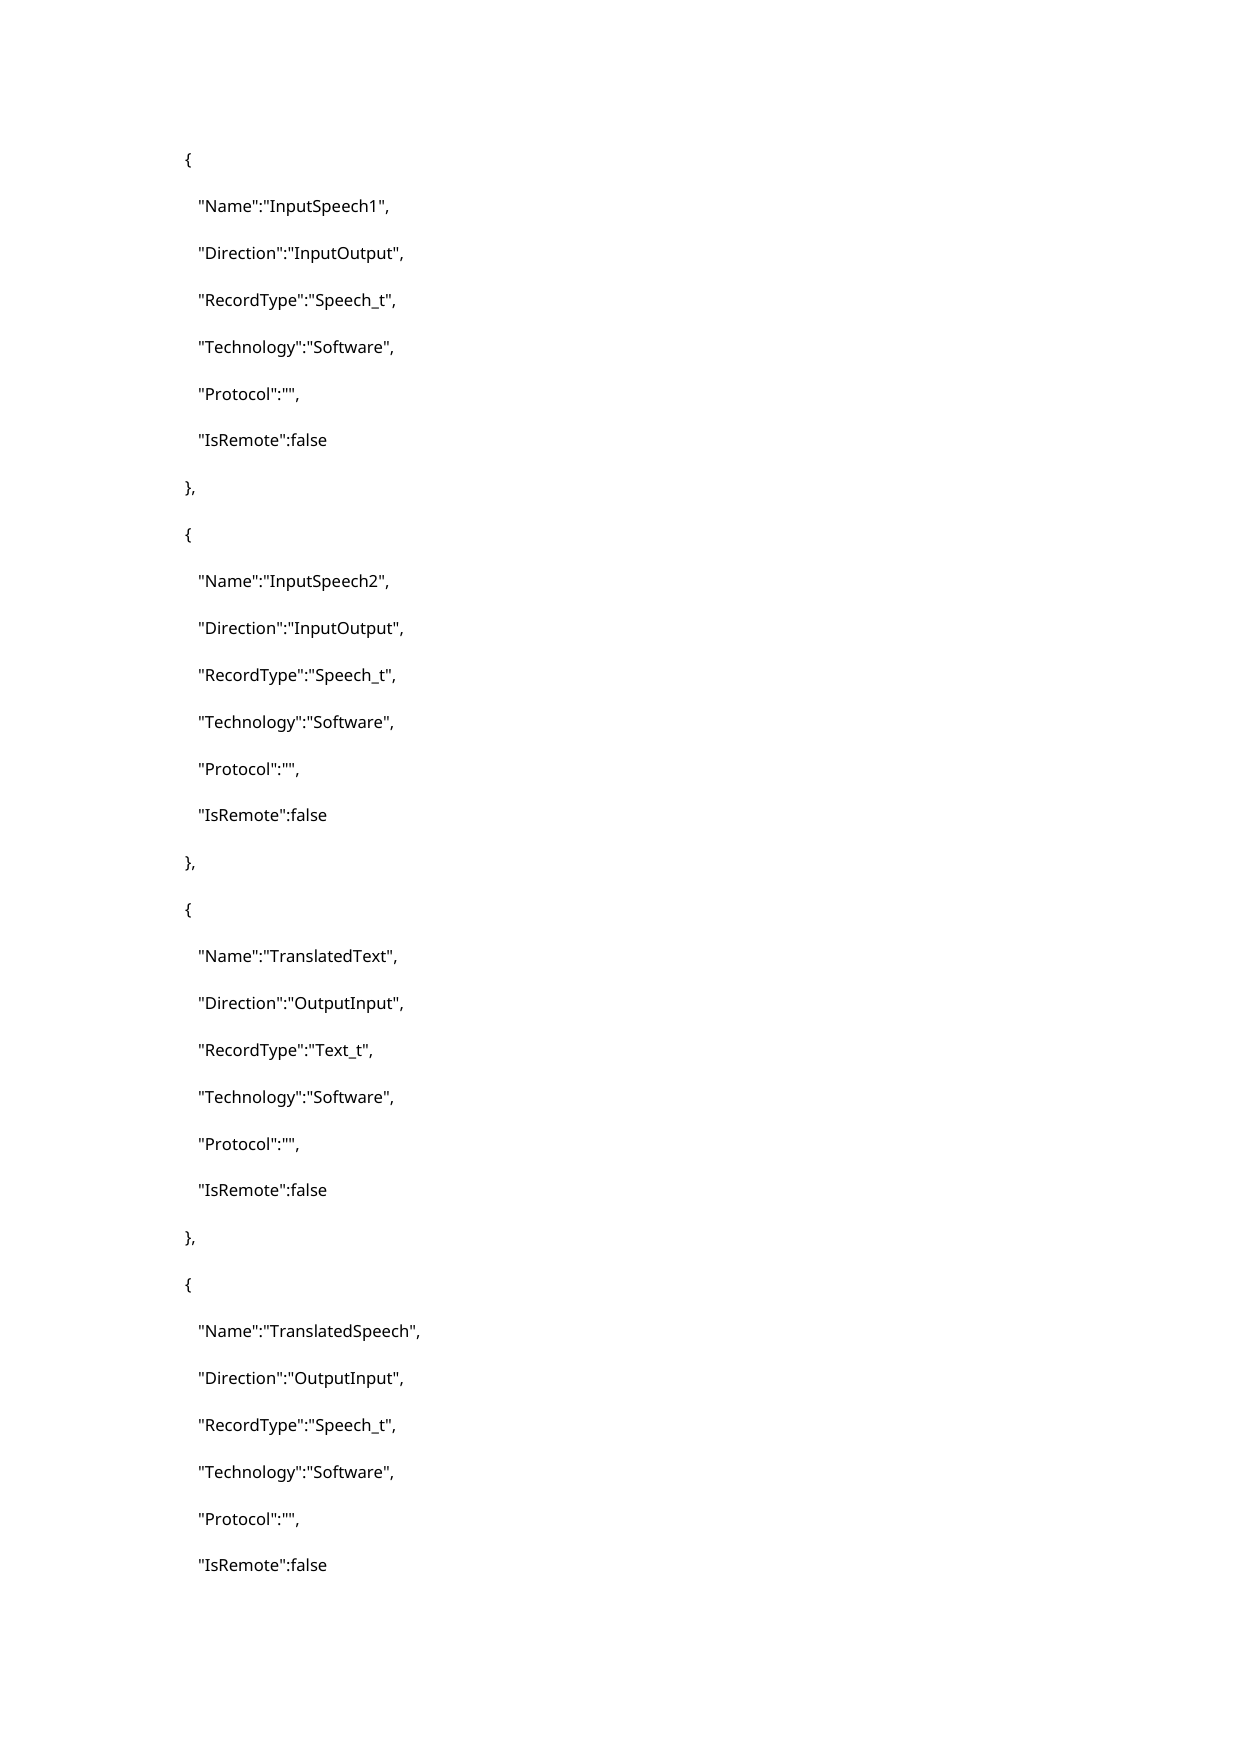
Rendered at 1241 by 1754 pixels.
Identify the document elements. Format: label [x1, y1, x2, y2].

table_header [148, 148, 1087, 1602]
